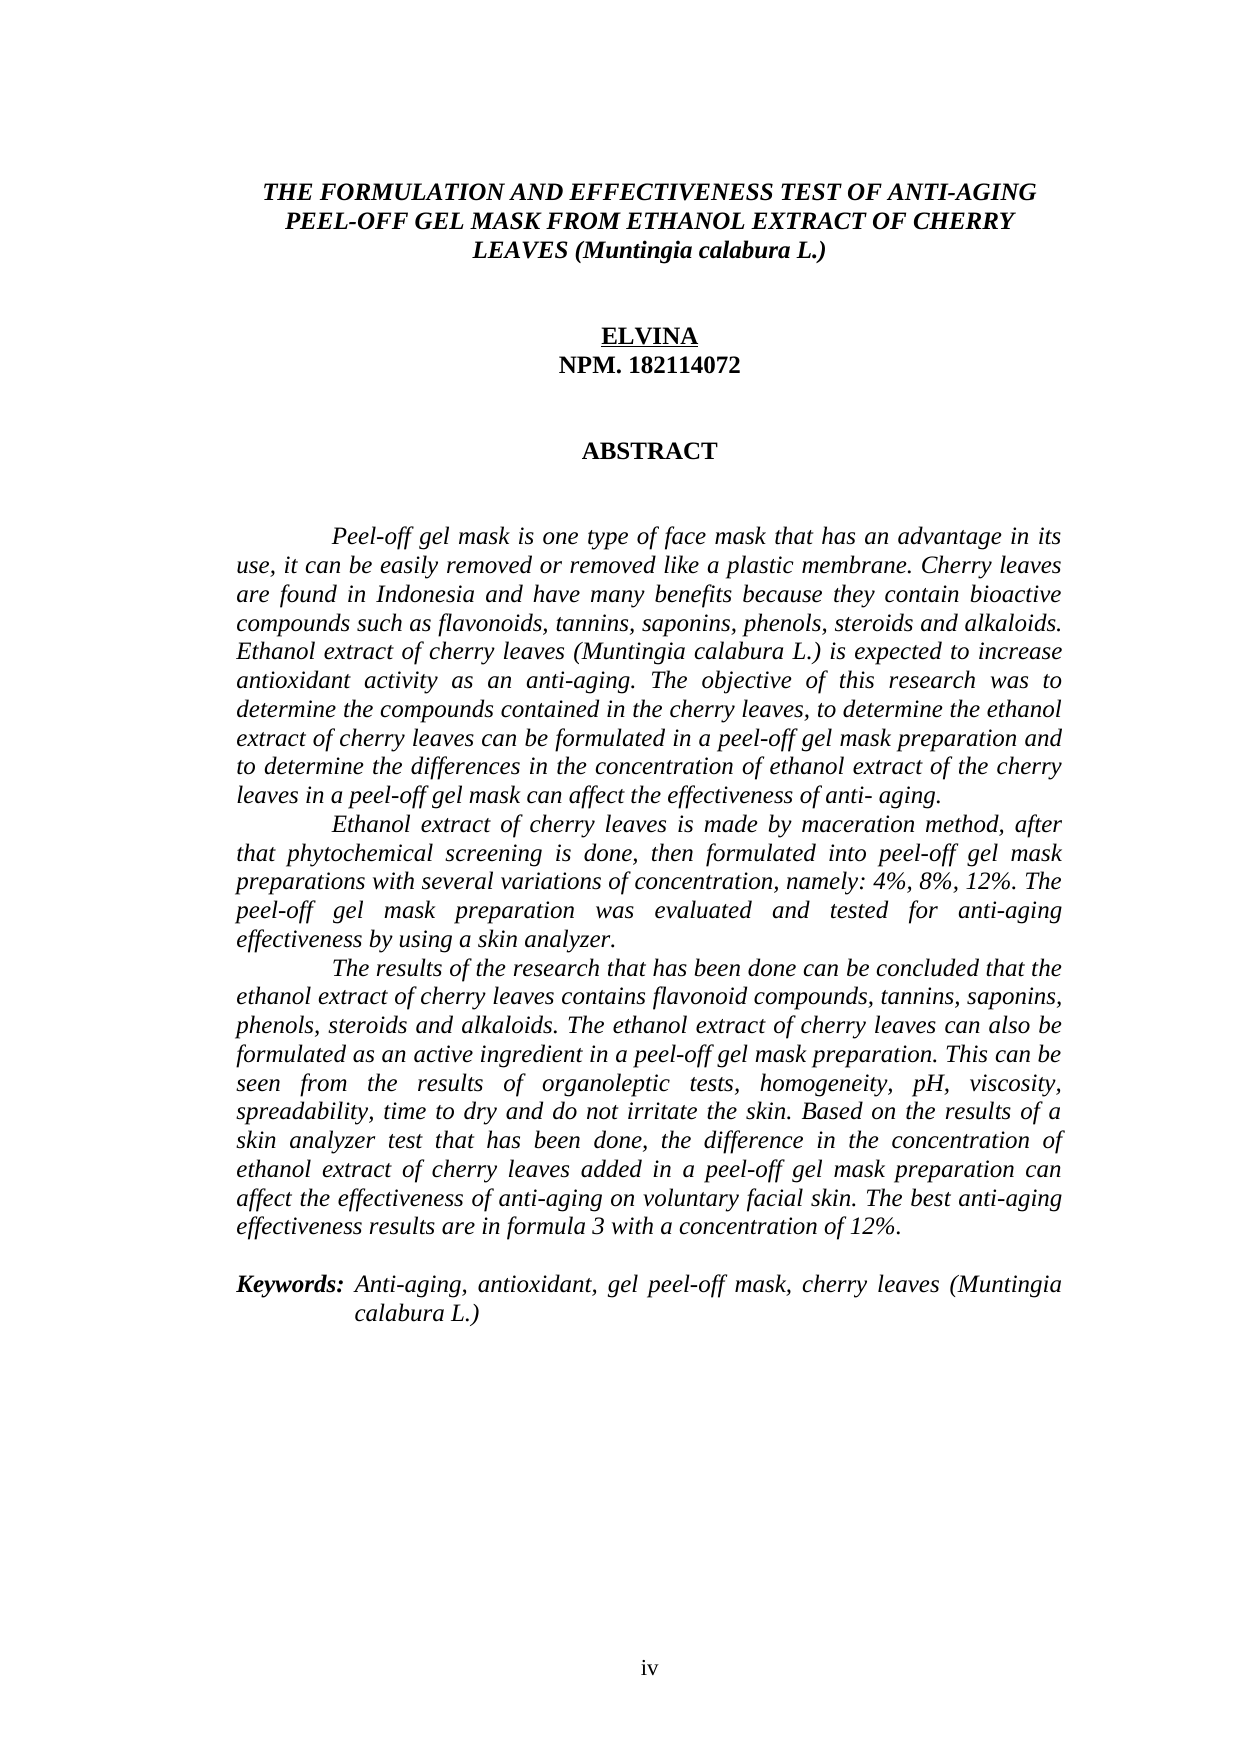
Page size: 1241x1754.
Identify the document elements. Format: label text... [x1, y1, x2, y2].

text Peel-off gel mask is one type of face mask that has an advantage in its use, it can be easily removed or removed like a plastic membrane. Cherry leaves are found in Indonesia and have many benefits because they contain bioactive compounds such as flavonoids, tannins, saponins, phenols, steroids and alkaloids. Ethanol extract of cherry leaves (Muntingia calabura L.) is expected to increase antioxidant activity as an anti-aging. The objective of this research was to determine the compounds contained in the cherry leaves, to determine the ethanol extract of cherry leaves can be formulated in a peel-off gel mask preparation and to determine the differences in the concentration of ethanol extract of the cherry leaves in a peel-off gel mask can affect the effectiveness of anti- aging. [236, 521, 1063, 809]
text Keywords: Anti-aging, antioxidant, gel peel-off mask, cherry leaves (Muntingia calabura L.) [236, 1269, 1063, 1326]
text THE FORMULATION AND EFFECTIVENESS TEST OF ANTI-AGING PEEL-OFF GEL MASK FROM ETHANOL EXTRACT OF CHERRY LEAVES (Muntingia calabura L.) [236, 177, 1063, 263]
subtitle ABSTRACT [236, 436, 1063, 465]
text NPM. 182114072 [236, 350, 1063, 378]
text The results of the research that has been done can be concluded that the ethanol extract of cherry leaves contains flavonoid compounds, tannins, saponins, phenols, steroids and alkaloids. The ethanol extract of cherry leaves can also be formulated as an active ingredient in a peel-off gel mask preparation. This can be seen from the results of organoleptic tests, homogeneity, pH, viscosity, spreadability, time to dry and do not irritate the skin. Based on the results of a skin analyzer test that has been done, the difference in the concentration of ethanol extract of cherry leaves added in a peel-off gel mask preparation can affect the effectiveness of anti-aging on voluntary facial skin. The best anti-aging effectiveness results are in formula 3 with a concentration of 12%. [236, 953, 1063, 1240]
text Ethanol extract of cherry leaves is made by maceration method, after that phytochemical screening is done, then formulated into peel-off gel mask preparations with several variations of concentration, namely: 4%, 8%, 12%. The peel-off gel mask preparation was evaluated and tested for anti-aging effectiveness by using a skin analyzer. [236, 809, 1063, 953]
text ELVINA [236, 321, 1063, 350]
